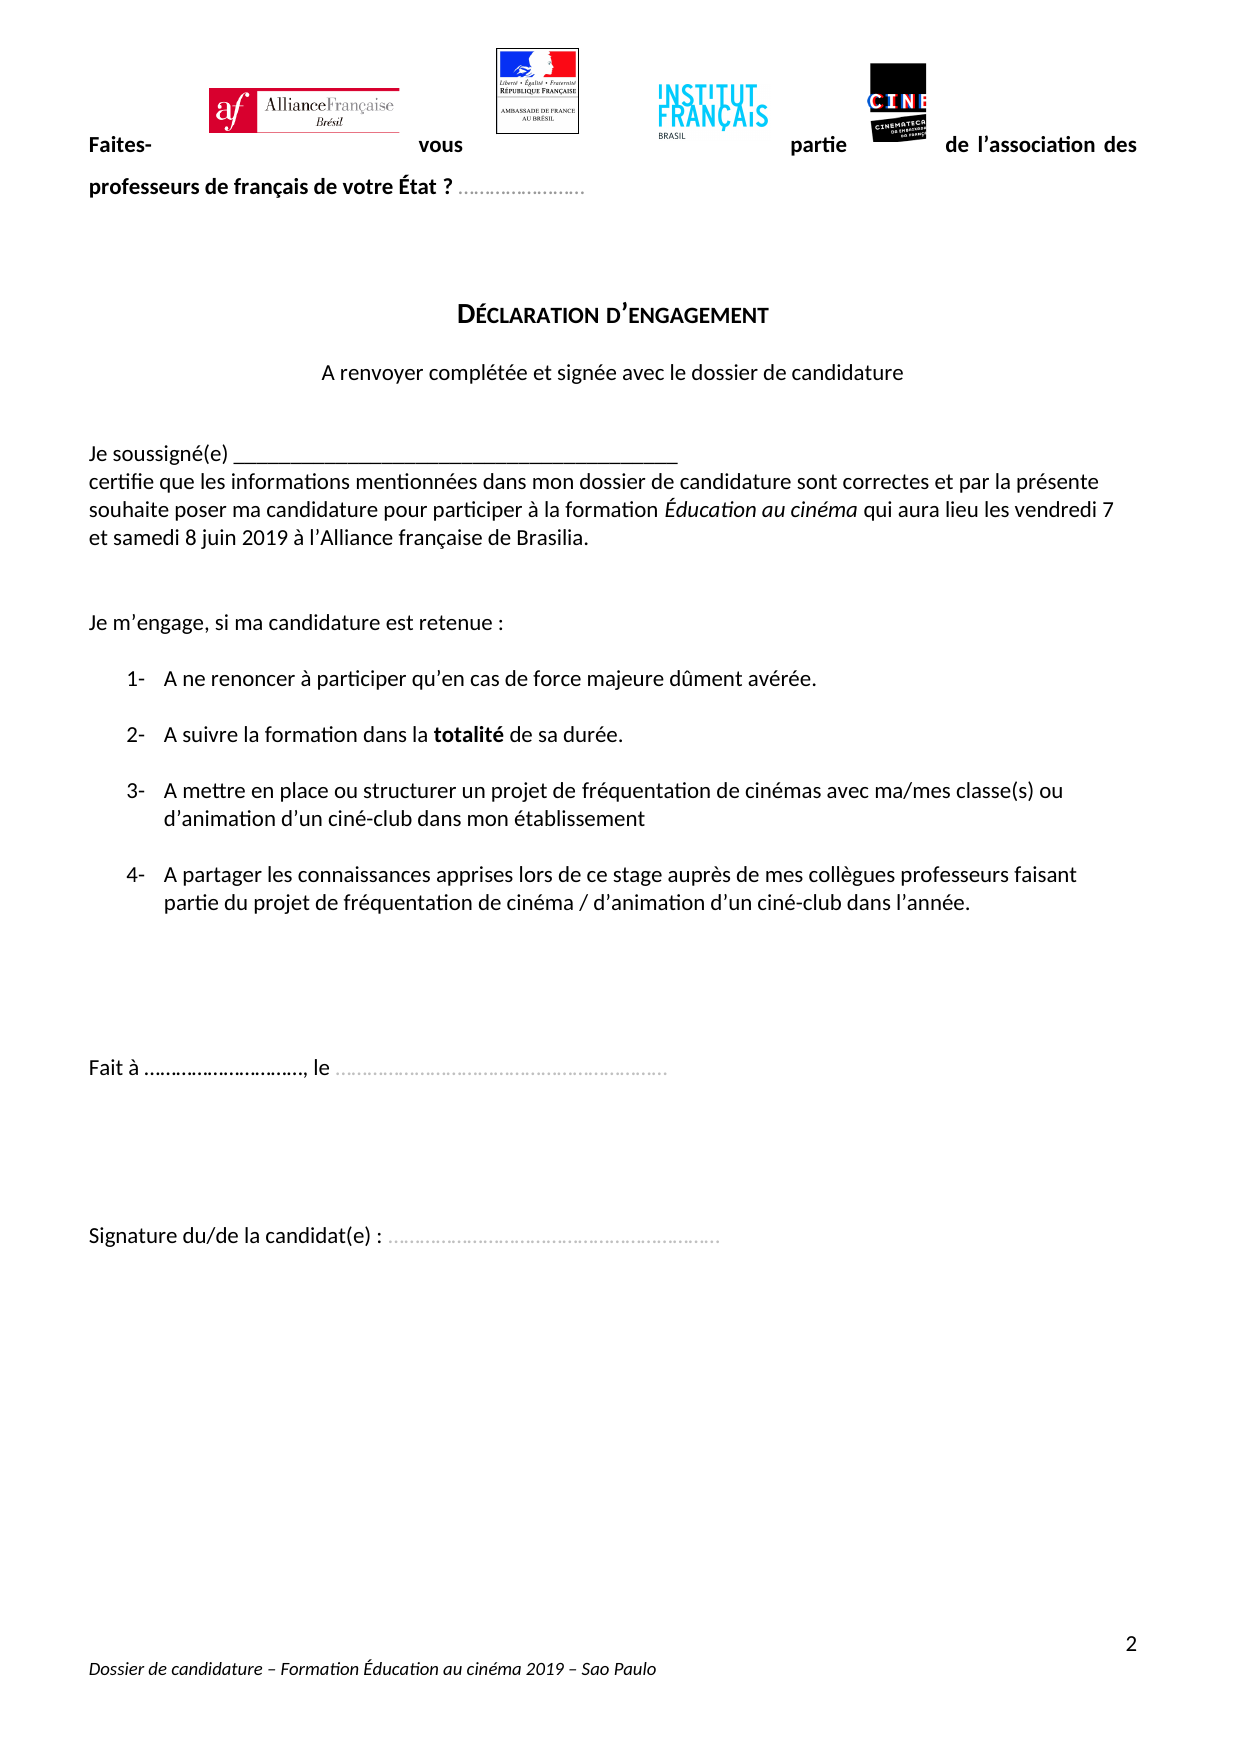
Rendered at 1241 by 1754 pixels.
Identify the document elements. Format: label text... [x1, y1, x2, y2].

text Signature du/de la candidat(e) : ……………………………………………………… [89, 1221, 1137, 1249]
picture [658, 84, 772, 141]
picture [867, 63, 927, 142]
text Je soussigné(e) _______________________________________ [89, 439, 1137, 467]
text Fait à …………………………, le ……………………………………………………… [89, 1053, 1137, 1081]
picture [670, 84, 675, 94]
text Faites-vous partie de l’association des professeurs de français de votre État ? …………………… [89, 130, 1137, 200]
list A ne renoncer à participer qu’en cas de force majeure dûment avérée. [126, 664, 1137, 692]
list A mettre en place ou structurer un projet de fréquentation de cinémas avec ma/mes classe(s) ou d’animation d’un ciné-club dans mon établissement [126, 776, 1137, 832]
list A partager les connaissances apprises lors de ce stage auprès de mes collègues professeurs faisant partie du projet de fréquentation de cinéma / d’animation d’un ciné-club dans l’année. [126, 860, 1137, 916]
picture [658, 84, 666, 104]
text A renvoyer complétée et signée avec le dossier de candidature [89, 358, 1137, 386]
picture [208, 88, 400, 133]
list A suivre la formation dans la totalité de sa durée. [126, 720, 1137, 748]
picture [735, 84, 740, 102]
text certifie que les informations mentionnées dans mon dossier de candidature sont correctes et par la présente souhaite poser ma candidature pour participer à la formation Éducation au cinéma qui aura lieu les vendredi 7 et samedi 8 juin 2019 à l’Alliance française de Brasilia. [89, 467, 1137, 552]
text Déclaration d’engagement [89, 295, 1137, 330]
picture [679, 84, 690, 105]
text Je m’engage, si ma candidature est retenue : [89, 608, 1137, 636]
picture [497, 49, 578, 133]
